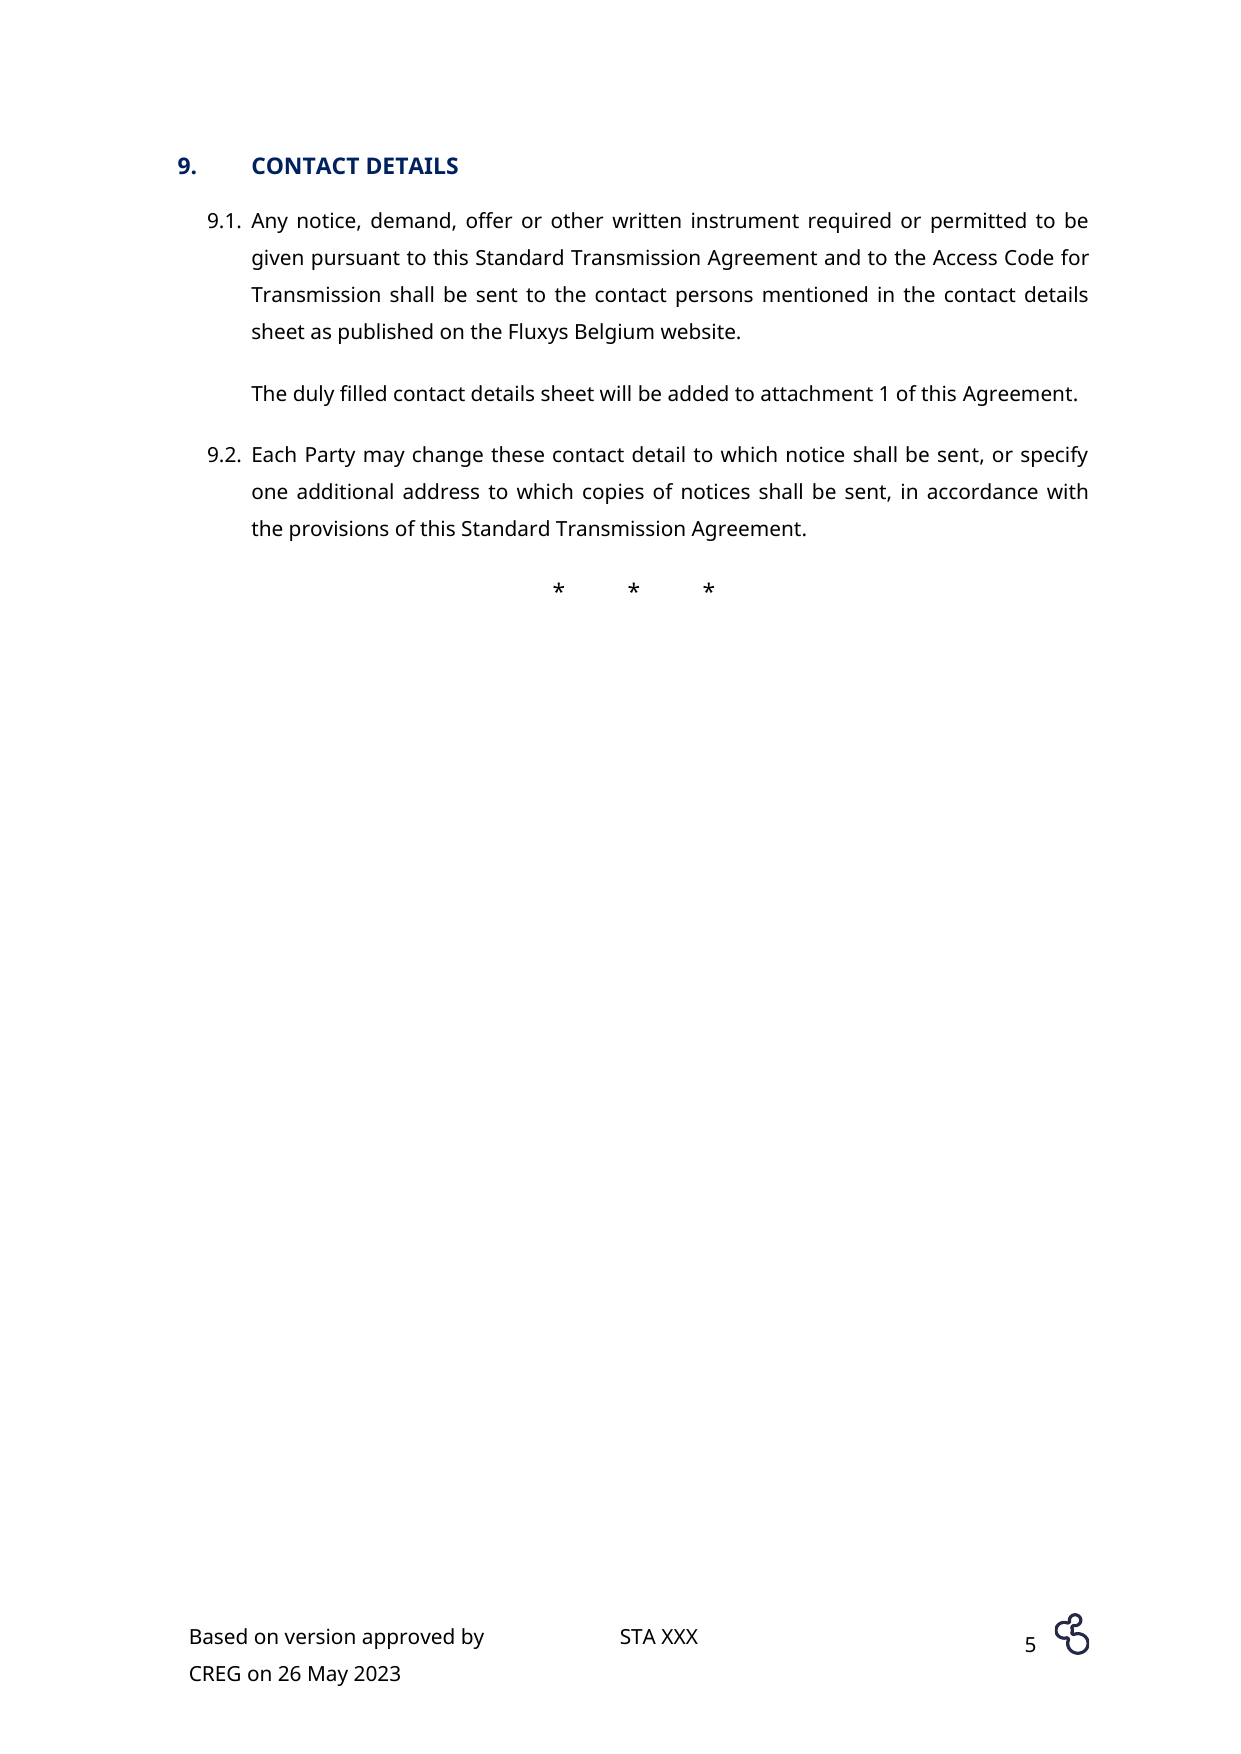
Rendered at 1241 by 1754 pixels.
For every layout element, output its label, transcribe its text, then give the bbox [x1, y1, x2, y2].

text 9.1. Any notice, demand, offer or other written instrument required or permitted to be given pursuant to this Standard Transmission Agreement and to the Access Code for Transmission shall be sent to the contact persons mentioned in the contact details sheet as published on the Fluxys Belgium website. [207, 206, 1090, 345]
list CONTACT DETAILS [177, 150, 1090, 181]
picture [1054, 1613, 1090, 1655]
text * * * [177, 576, 1090, 607]
text The duly filled contact details sheet will be added to attachment 1 of this Agreement. [251, 379, 1090, 407]
text 9.2. Each Party may change these contact detail to which notice shall be sent, or specify one additional address to which copies of notices shall be sent, in accordance with the provisions of this Standard Transmission Agreement. [207, 441, 1090, 543]
